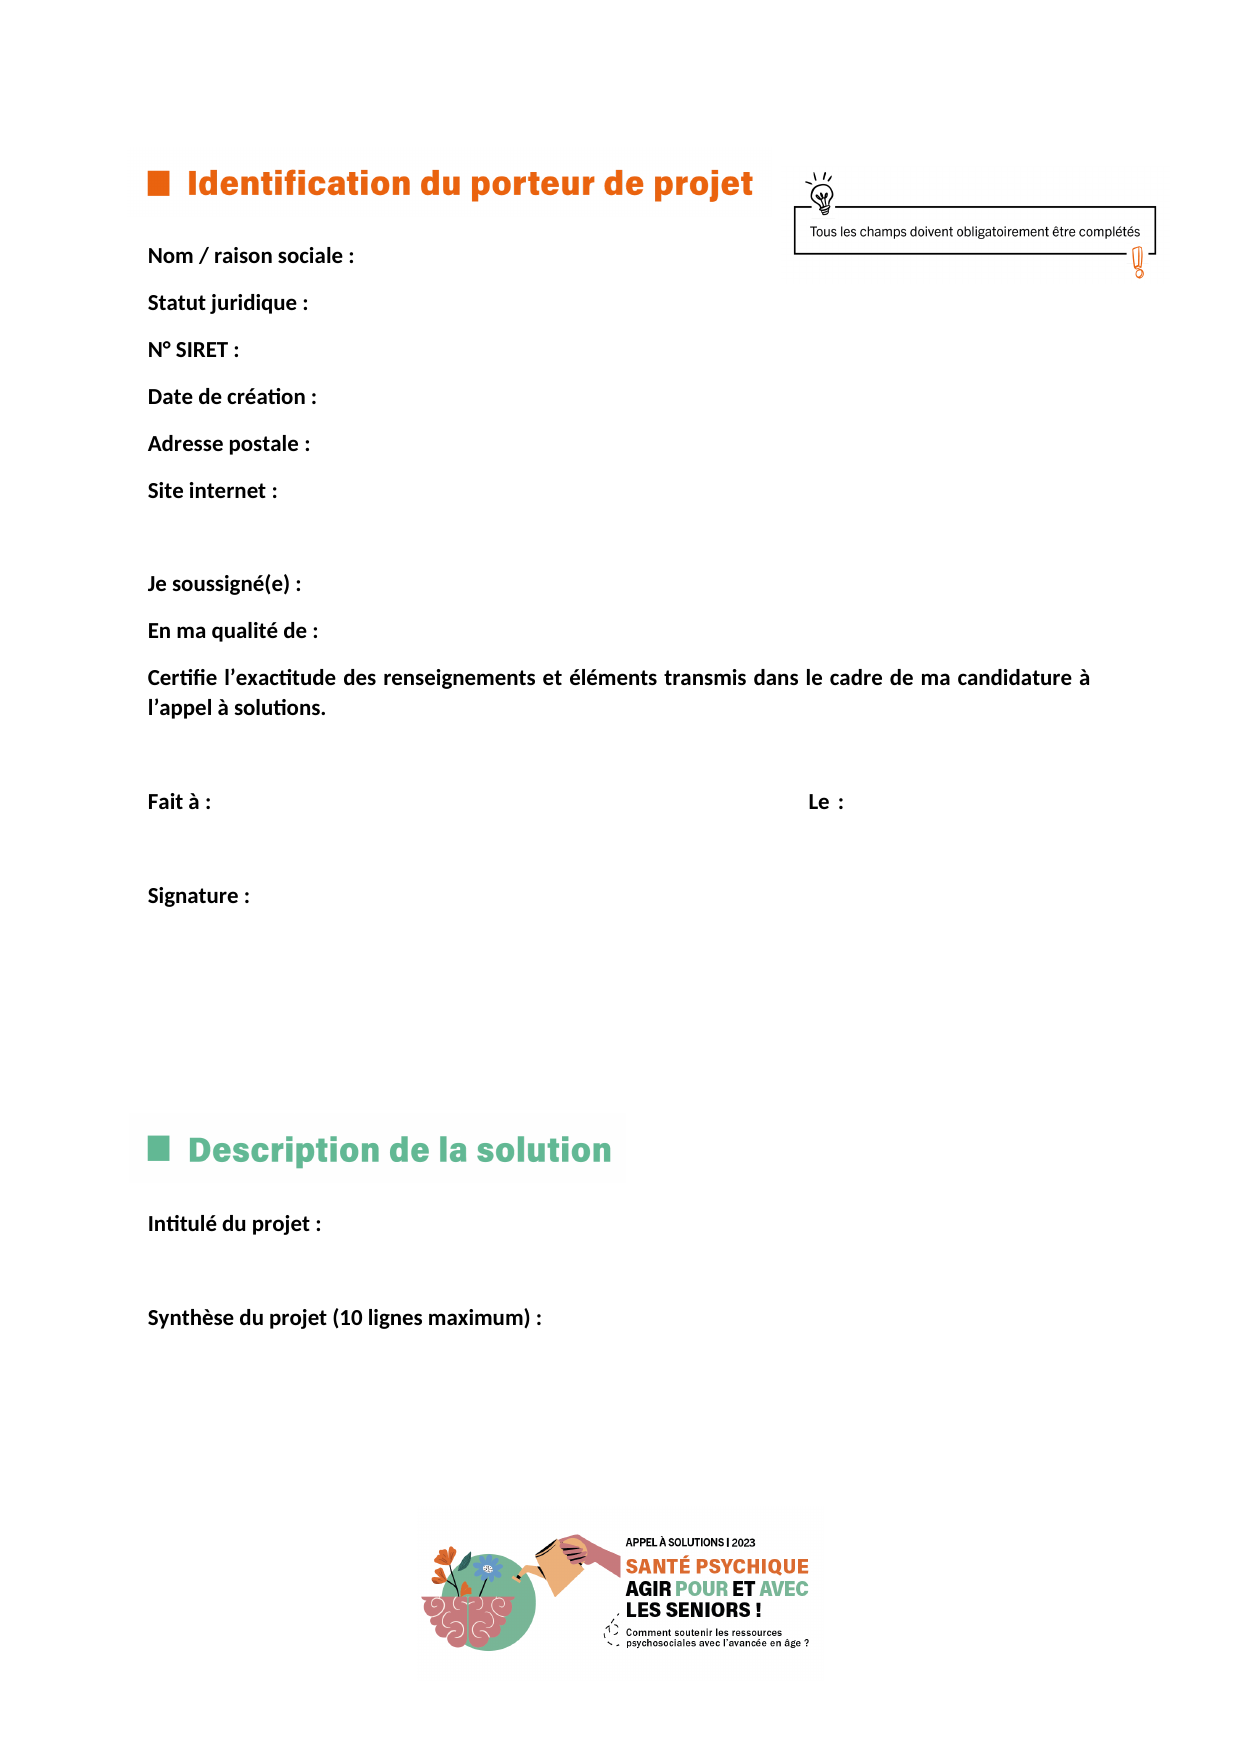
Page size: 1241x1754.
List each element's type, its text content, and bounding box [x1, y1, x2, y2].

text N° SIRET : [148, 335, 1092, 363]
picture [127, 147, 772, 217]
text Intitulé du projet : [148, 1209, 1092, 1237]
text Statut juridique : [148, 288, 1092, 316]
text Synthèse du projet (10 lignes maximum) : [148, 1303, 1092, 1331]
text Adresse postale : [148, 429, 1092, 457]
picture [780, 166, 1170, 284]
picture [128, 1113, 627, 1183]
text Nom / raison sociale : [148, 241, 780, 269]
text Je soussigné(e) : [148, 569, 1092, 598]
text Signature : [148, 881, 1092, 909]
text Fait à : Le : [148, 787, 1092, 815]
text Site internet : [148, 476, 1092, 504]
text Date de création : [148, 382, 1092, 410]
text Certifie l’exactitude des renseignements et éléments transmis dans le cadre de ma candidature à l’appel à solutions. [148, 663, 1092, 722]
picture [416, 1506, 824, 1681]
text En ma qualité de : [148, 616, 1092, 644]
